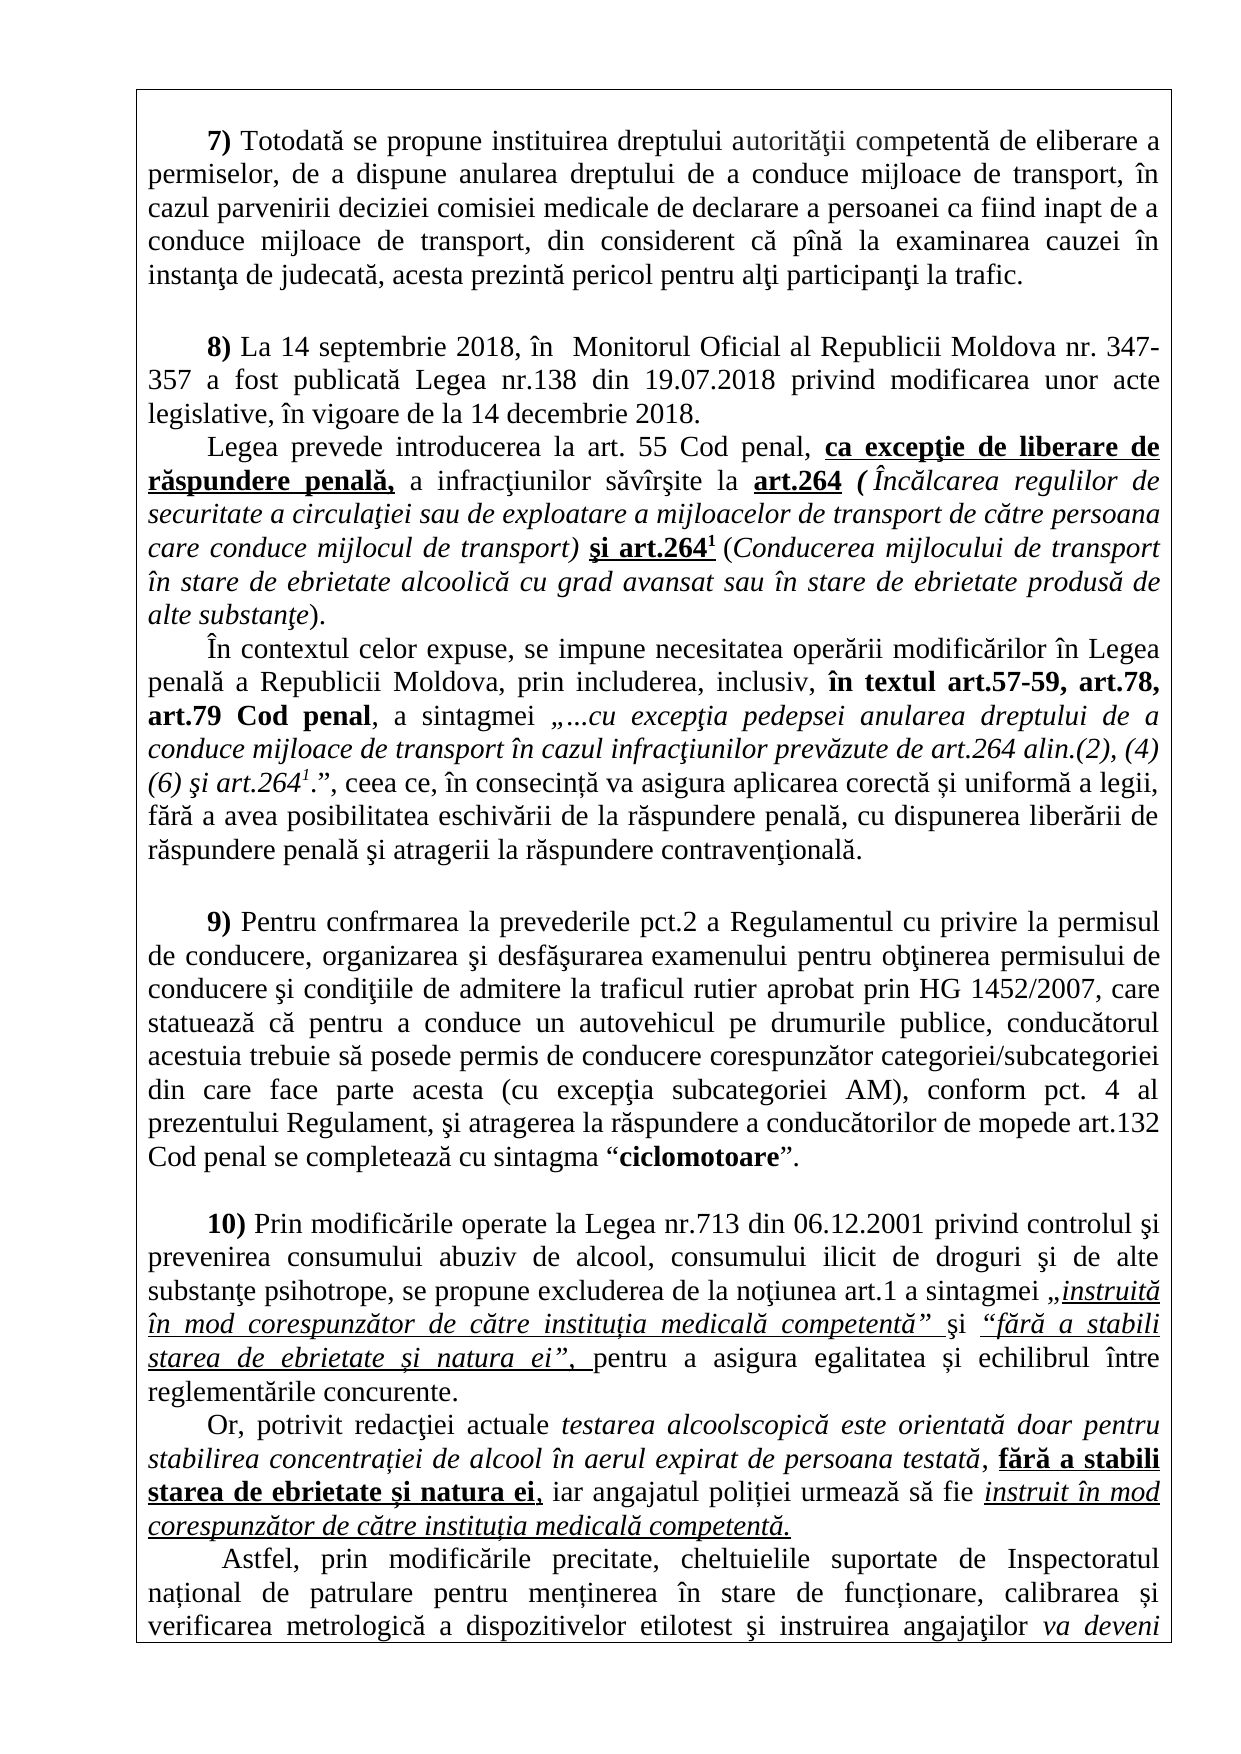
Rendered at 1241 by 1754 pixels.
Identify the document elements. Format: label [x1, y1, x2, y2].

table_cell [137, 90, 1171, 1642]
